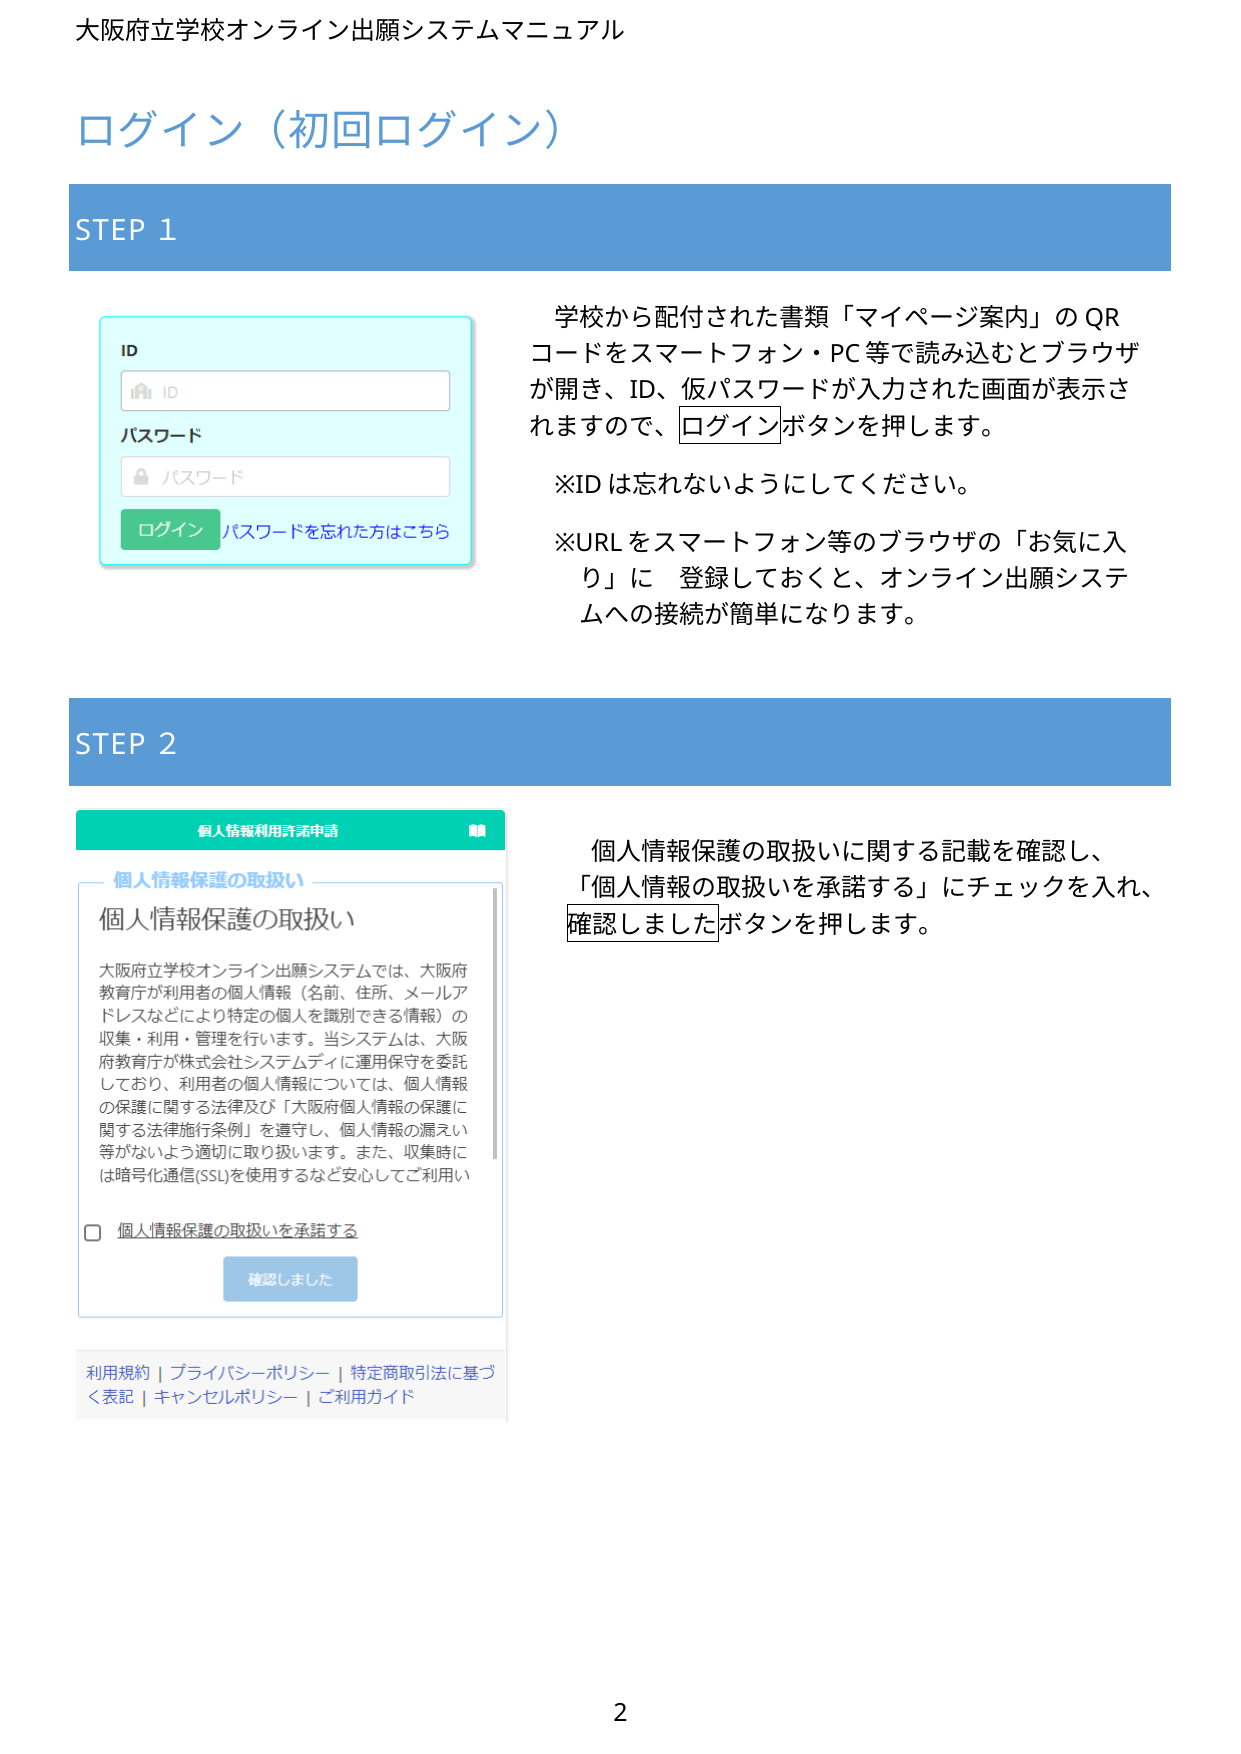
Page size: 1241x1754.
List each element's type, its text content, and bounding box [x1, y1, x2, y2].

picture [75, 298, 496, 603]
subtitle STEP２ [75, 705, 1165, 780]
picture [75, 808, 510, 1422]
title ログイン（初回ログイン） [75, 89, 1165, 164]
subtitle STEP１ [75, 190, 1165, 265]
